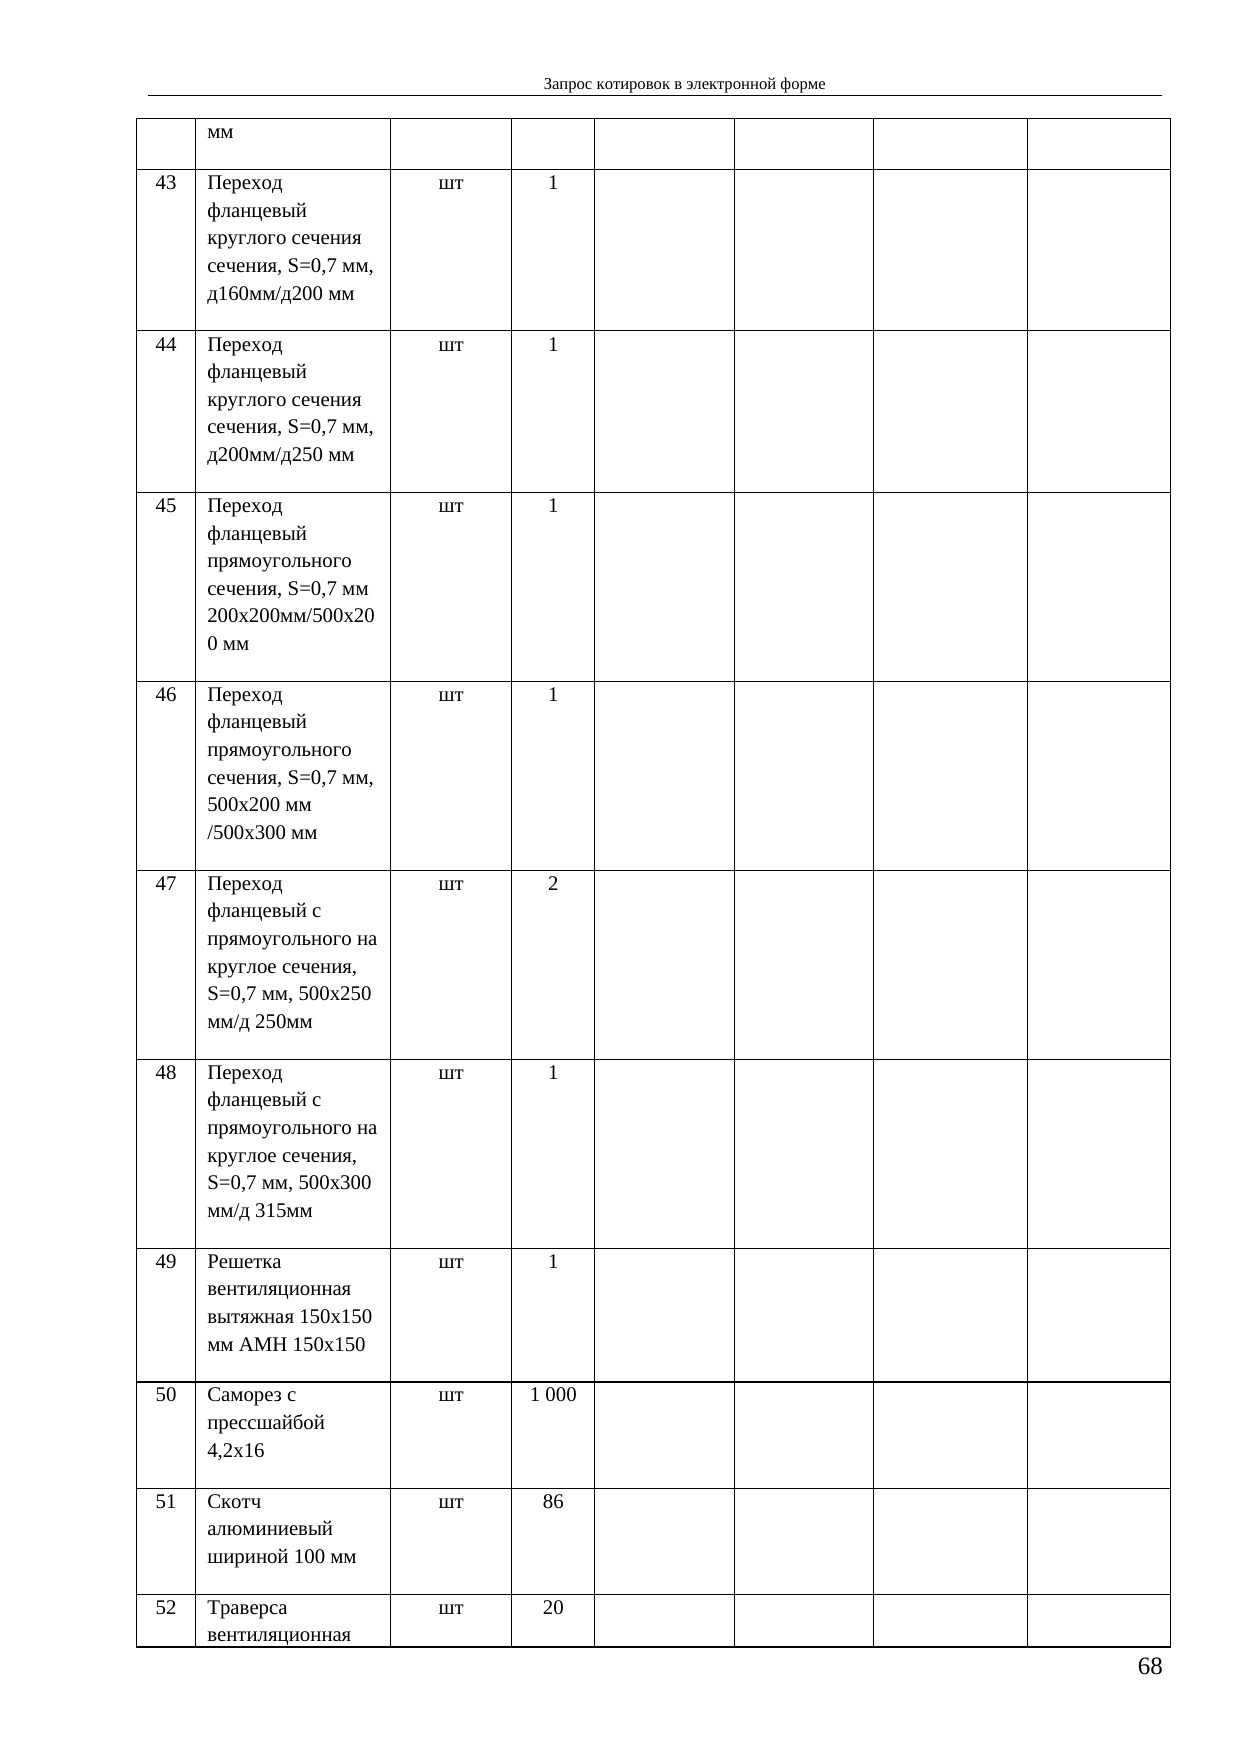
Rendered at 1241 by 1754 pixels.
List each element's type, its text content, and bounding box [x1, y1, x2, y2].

table_cell [595, 331, 734, 492]
table_cell [595, 170, 734, 330]
table_cell 1 [512, 1060, 594, 1248]
table_cell Переход фланцевый с прямоугольного на круглое сечения, S=0,7 мм, 500х300 мм/д 315мм [196, 1060, 390, 1248]
table_cell Переход фланцевый круглого сечения сечения, S=0,7 мм, д160мм/д200 мм [196, 170, 390, 330]
table_cell 42 [137, 119, 195, 169]
table_cell [735, 493, 873, 681]
table_cell [1028, 1060, 1170, 1248]
table_cell [1028, 871, 1170, 1059]
table_cell шт [391, 170, 511, 330]
table_cell [874, 331, 1027, 492]
table_cell [1028, 1489, 1170, 1594]
table_cell 1 [512, 119, 594, 169]
table_cell [735, 119, 873, 169]
table_cell [1028, 1249, 1170, 1381]
table_cell шт [391, 1489, 511, 1594]
table_cell [1028, 331, 1170, 492]
table_cell [874, 871, 1027, 1059]
table_cell [874, 1383, 1027, 1487]
table_cell шт [391, 1383, 511, 1487]
table_cell [735, 1489, 873, 1594]
table_cell Переход фланцевый круглого сечения сечения, S=0,7 мм, д200мм/д250 мм [196, 331, 390, 492]
table_cell [735, 1595, 873, 1646]
table_cell 20 [512, 1595, 594, 1646]
table_cell [595, 1060, 734, 1248]
table_cell Переход фланцевый с прямоугольного на круглое сечения, S=0,7 мм, 500х250 мм/д 250мм [196, 871, 390, 1059]
table_cell [874, 170, 1027, 330]
table_cell 1 000 [512, 1383, 594, 1487]
table_cell шт [391, 119, 511, 169]
table_cell [874, 493, 1027, 681]
table_cell 47 [137, 871, 195, 1059]
table_cell [1028, 493, 1170, 681]
table_cell [874, 1060, 1027, 1248]
table_cell [1028, 682, 1170, 870]
table_cell [595, 493, 734, 681]
table_cell [595, 682, 734, 870]
table_cell [874, 682, 1027, 870]
table_cell [595, 1595, 734, 1646]
table_cell [1028, 1595, 1170, 1646]
table_cell 44 [137, 331, 195, 492]
table_cell [874, 1595, 1027, 1646]
table_cell [735, 170, 873, 330]
table_cell Саморез с прессшайбой 4,2х16 [196, 1383, 390, 1487]
table_cell [874, 119, 1027, 169]
table_cell [874, 1489, 1027, 1594]
table_cell 1 [512, 493, 594, 681]
table_cell [735, 1060, 873, 1248]
table_cell 2 [512, 871, 594, 1059]
table_cell [595, 1383, 734, 1487]
table_cell Скотч алюминиевый шириной 100 мм [196, 1489, 390, 1594]
table_cell 1 [512, 331, 594, 492]
table_cell [1028, 119, 1170, 169]
table_cell шт [391, 1060, 511, 1248]
table_cell 43 [137, 170, 195, 330]
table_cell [196, 119, 390, 169]
table_cell [595, 119, 734, 169]
table_cell шт [391, 493, 511, 681]
table_cell [595, 1489, 734, 1594]
table_cell [735, 871, 873, 1059]
table_cell шт [391, 682, 511, 870]
table_cell 46 [137, 682, 195, 870]
table_cell [735, 682, 873, 870]
table_cell шт [391, 1249, 511, 1381]
table_cell [874, 1249, 1027, 1381]
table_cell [196, 1595, 390, 1646]
table_cell Переход фланцевый прямоугольного сечения, S=0,7 мм 200x200мм/500х200 мм [196, 493, 390, 681]
table_cell 1 [512, 170, 594, 330]
table_cell 49 [137, 1249, 195, 1381]
table_cell 86 [512, 1489, 594, 1594]
table_cell 1 [512, 682, 594, 870]
table_cell 48 [137, 1060, 195, 1248]
table_cell шт [391, 331, 511, 492]
table_cell [1028, 1383, 1170, 1487]
table_cell 1 [512, 1249, 594, 1381]
table_cell [595, 1249, 734, 1381]
table_cell 50 [137, 1383, 195, 1487]
table_cell Переход фланцевый прямоугольного сечения, S=0,7 мм, 500х200 мм /500х300 мм [196, 682, 390, 870]
table_cell [595, 871, 734, 1059]
table_cell [735, 1383, 873, 1487]
table_cell [735, 331, 873, 492]
table_cell 45 [137, 493, 195, 681]
table_cell 51 [137, 1489, 195, 1594]
table_cell шт [391, 871, 511, 1059]
table_cell 52 [137, 1595, 195, 1646]
table_cell [735, 1249, 873, 1381]
table_cell [1028, 170, 1170, 330]
table_cell шт [391, 1595, 511, 1646]
table_cell Решетка вентиляционная вытяжная 150х150 мм АМН 150х150 [196, 1249, 390, 1381]
